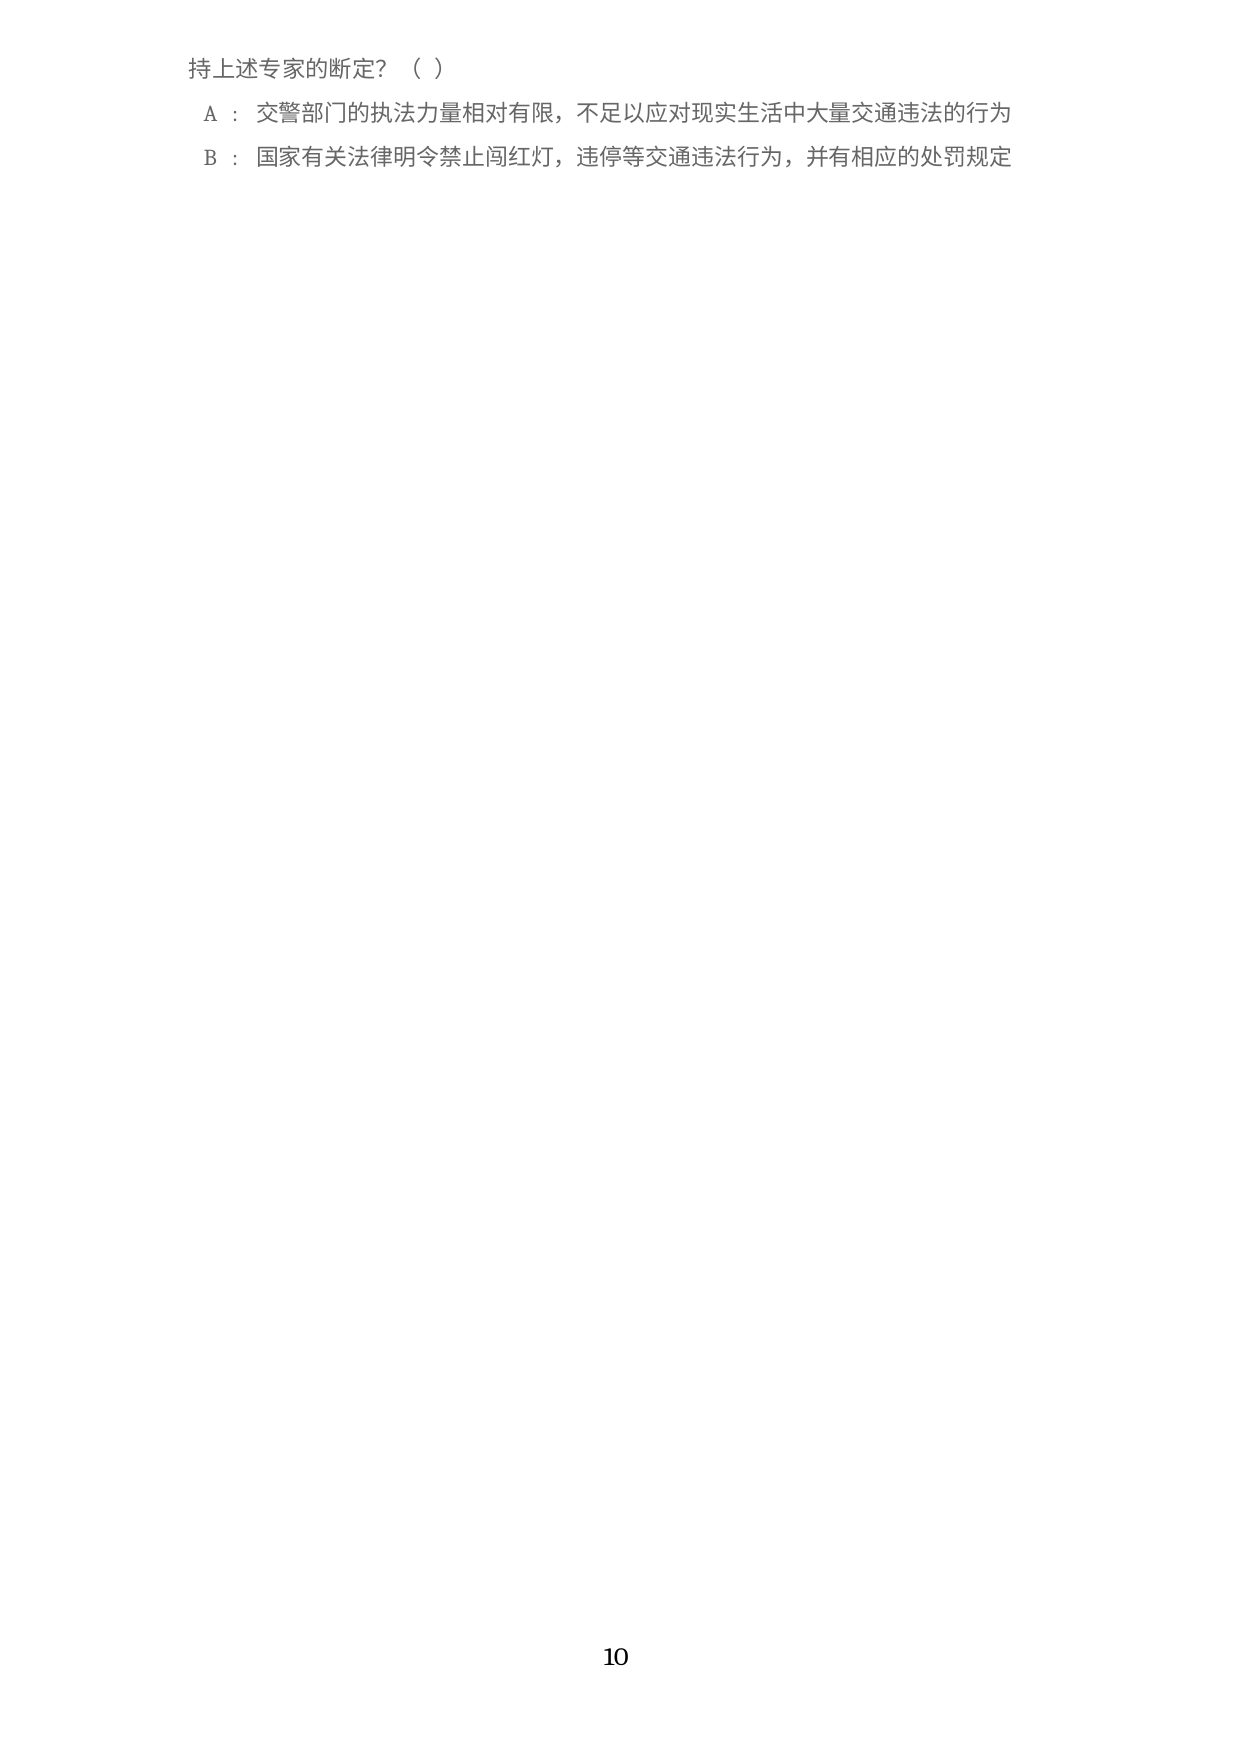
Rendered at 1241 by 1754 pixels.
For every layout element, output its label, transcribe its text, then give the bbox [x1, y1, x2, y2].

text A : 交警部门的执法力量相对有限，不足以应对现实生活中大量交通违法的行为 [203, 95, 1130, 128]
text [188, 52, 943, 84]
text B : 国家有关法律明令禁止闯红灯，违停等交通违法行为，并有相应的处罚规定 [203, 138, 1130, 172]
